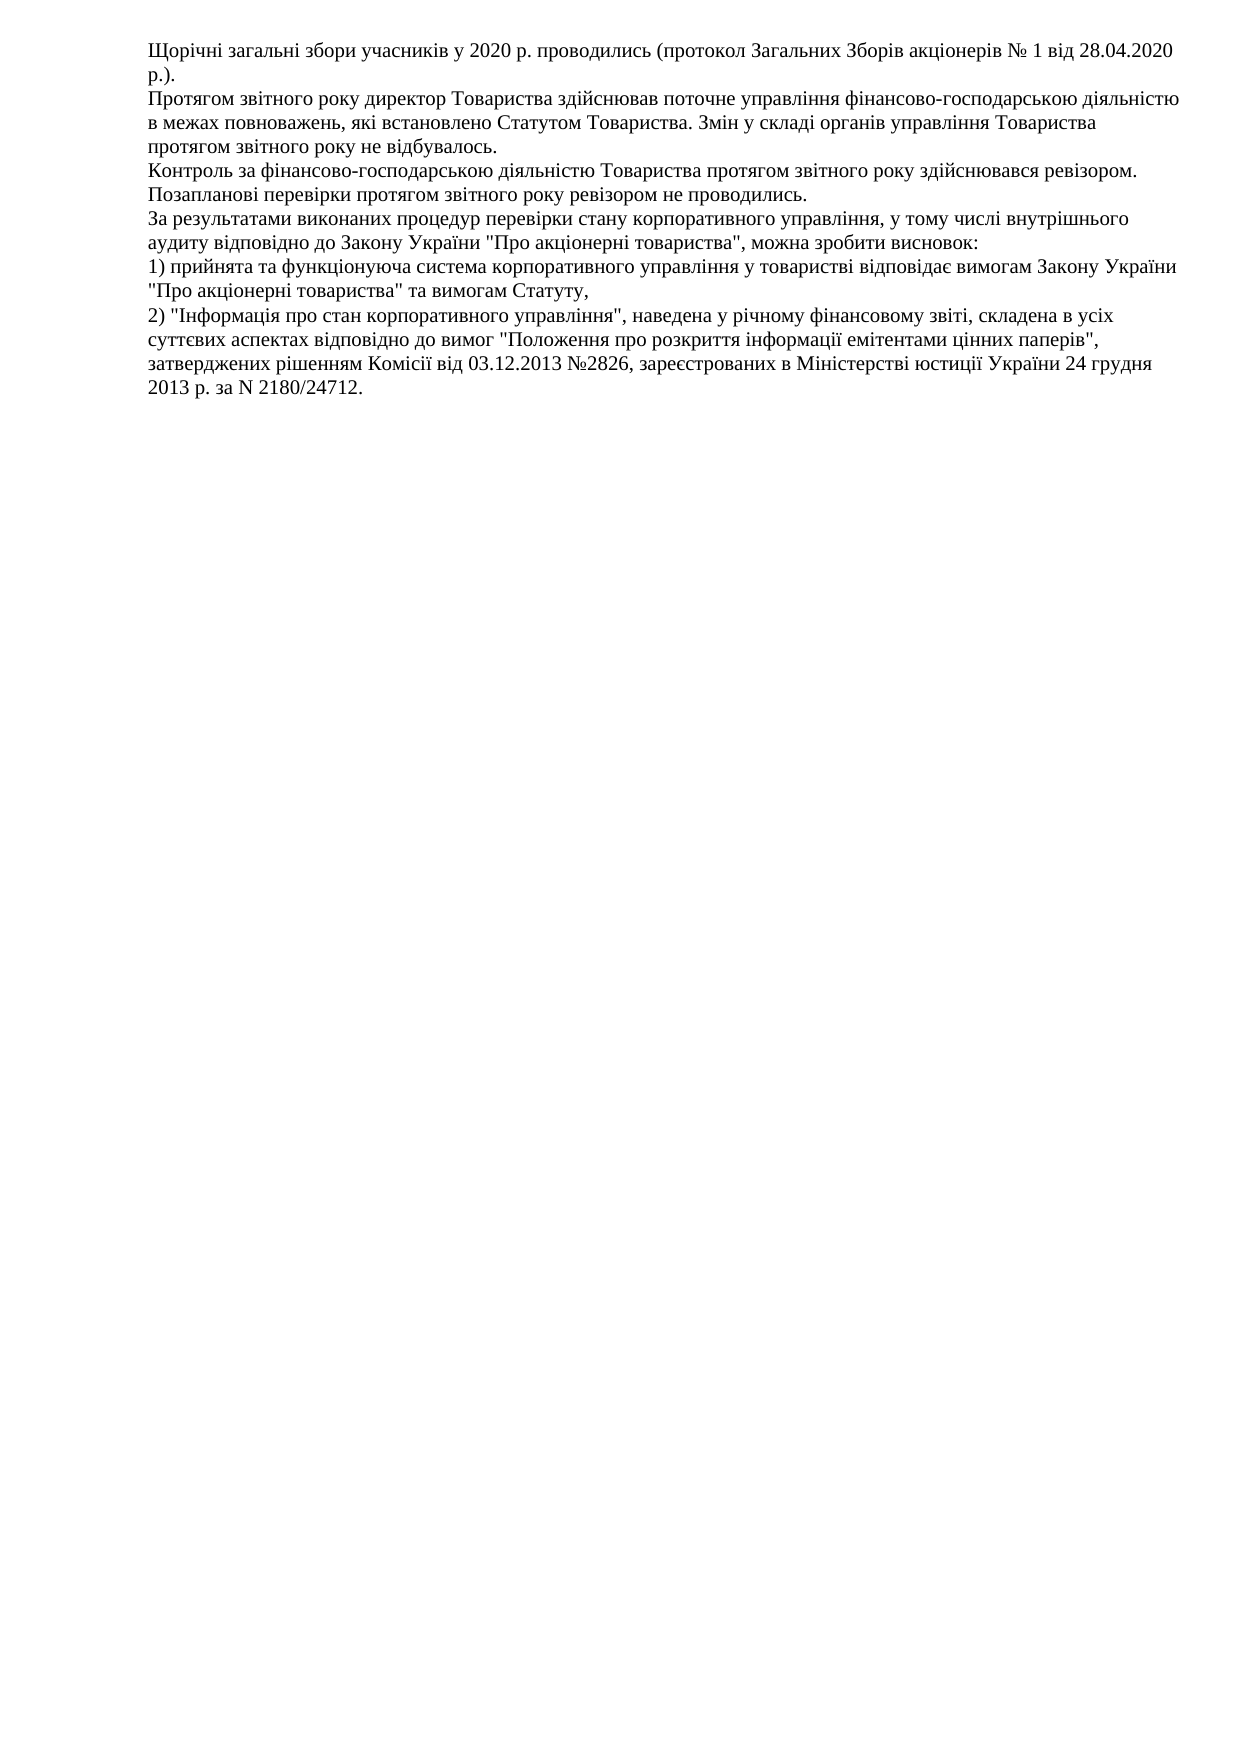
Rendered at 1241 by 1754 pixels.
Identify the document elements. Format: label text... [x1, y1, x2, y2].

text Протягом звітного року директор Товариства здійснював поточне управління фінансово-господарською діяльністю в межах повноважень, які встановлено Статутом Товариства. Змін у складі органів управління Товариства протягом звітного року не відбувалось. [148, 86, 1181, 158]
text Щорічні загальні збори учасників у 2020 р. проводились (протокол Загальних Зборів акціонерів № 1 від 28.04.2020 р.). [148, 38, 1181, 86]
text 2) "Інформація про стан корпоративного управління", наведена у річному фінансовому звіті, складена в усіх суттєвих аспектах відповідно до вимог "Положення про розкриття інформації емітентами цінних паперів", затверджених рішенням Комісії від 03.12.2013 №2826, зареєстрованих в Міністерстві юстиції України 24 грудня 2013 р. за N 2180/24712. [148, 302, 1181, 399]
text За результатами виконаних процедур перевірки стану корпоративного управління, у тому числі внутрішнього аудиту відповідно до Закону України "Про акціонерні товариства", можна зробити висновок: [148, 206, 1181, 254]
text 1) прийнята та функціонуюча система корпоративного управління у товаристві відповідає вимогам Закону України "Про акціонерні товариства" та вимогам Статуту, [148, 254, 1181, 302]
text Контроль за фінансово-господарською діяльністю Товариства протягом звітного року здійснювався ревізором. Позапланові перевірки протягом звітного року ревізором не проводились. [148, 158, 1181, 206]
